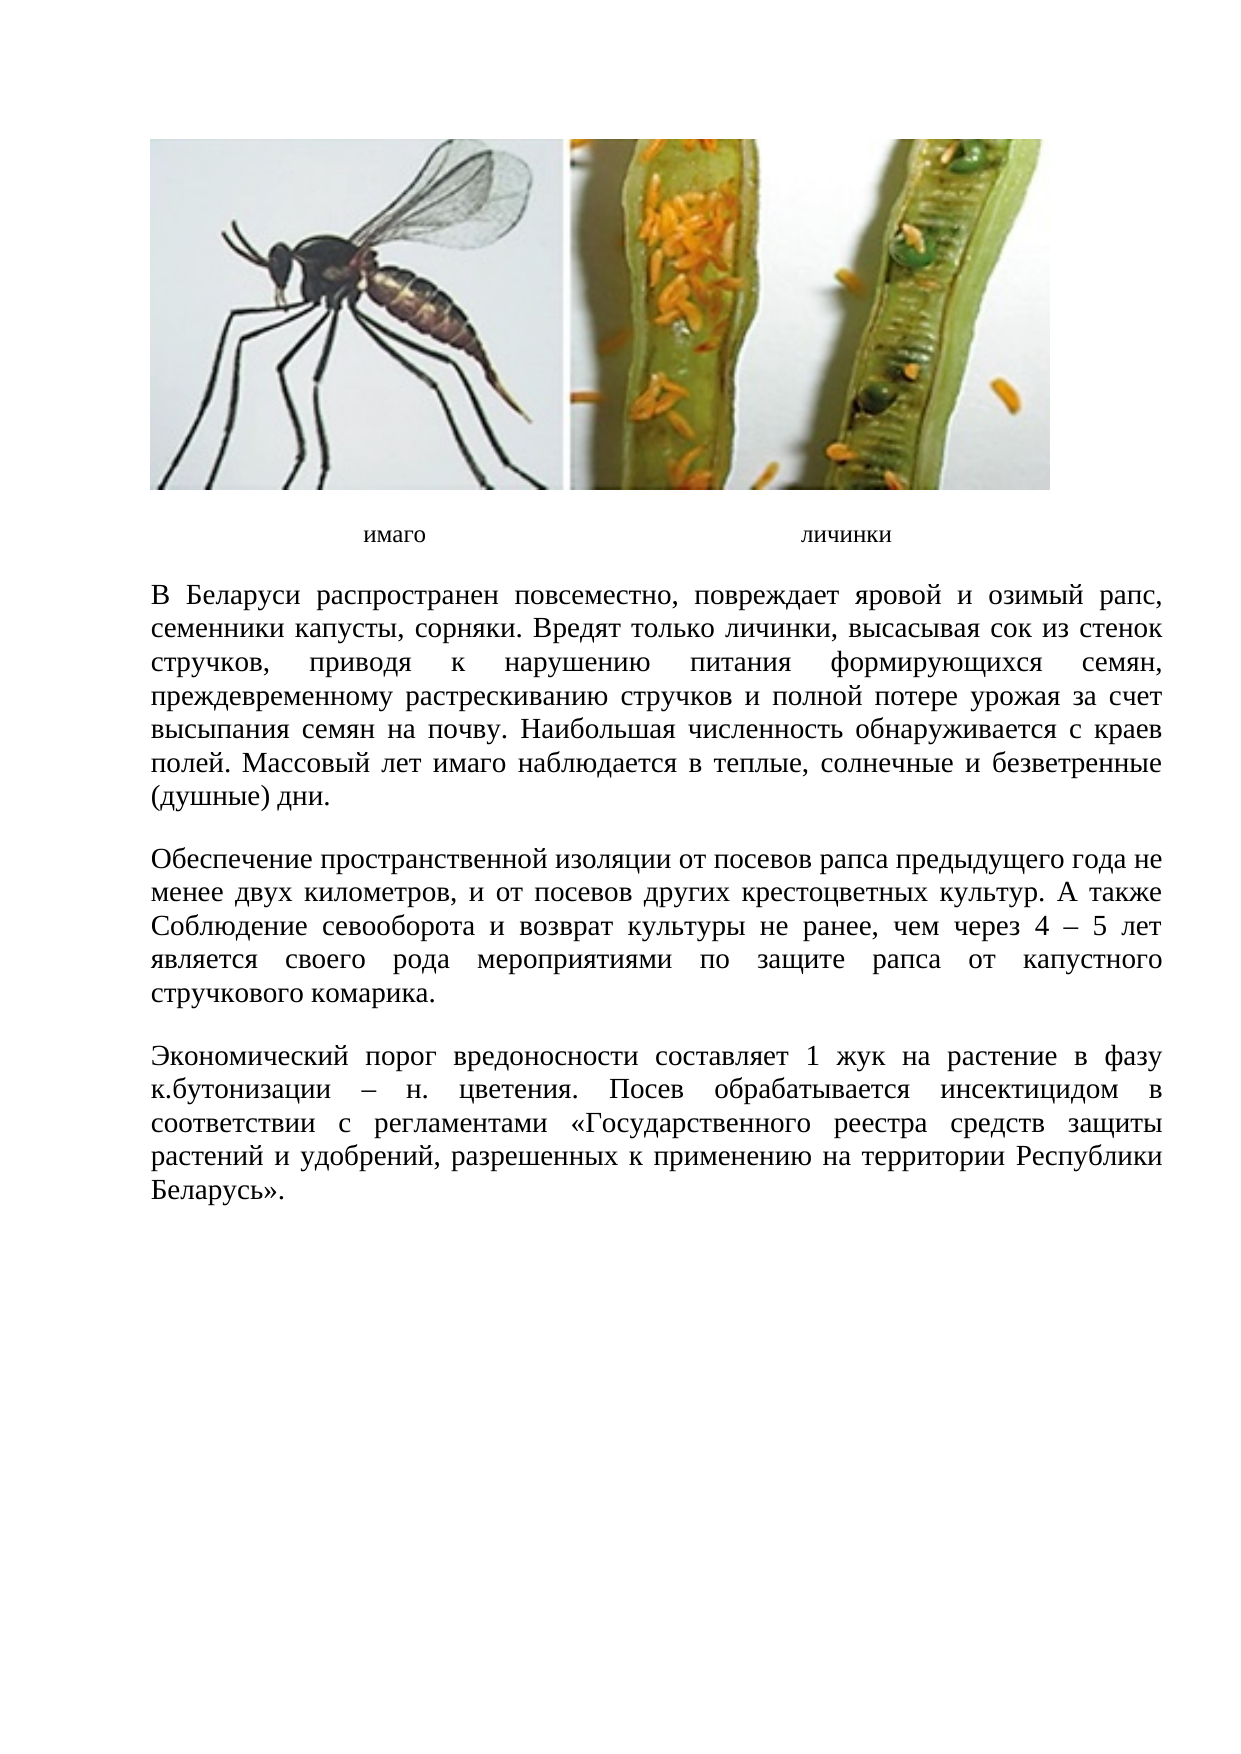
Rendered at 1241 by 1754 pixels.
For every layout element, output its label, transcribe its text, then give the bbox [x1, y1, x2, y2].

text Обеспечение пространственной изоляции от посевов рапса предыдущего года не менее двух километров, и от посевов других крестоцветных культур. А также Соблюдение севооборота и возврат культуры не ранее, чем через 4 – 5 лет является своего рода мероприятиями по защите рапса от капустного стручкового комарика. [151, 841, 1163, 1009]
text В Беларуси распространен повсеместно, повреждает яровой и озимый рапс, семенники капусты, сорняки. Вредят только личинки, высасывая сок из стенок стручков, приводя к нарушению питания формирующихся семян, преждевременному растрескиванию стручков и полной потере урожая за счет высыпания семян на почву. Наибольшая численность обнаруживается с краев полей. Массовый лет имаго наблюдается в теплые, солнечные и безветренные (душные) дни. [151, 577, 1163, 812]
text имаго личинки [151, 519, 1104, 548]
text Экономический порог вредоносности составляет 1 жук на растение в фазу к.бутонизации – н. цветения. Посев обрабатывается инсектицидом в соответствии с регламентами «Государственного реестра средств защиты растений и удобрений, разрешенных к применению на территории Республики Беларусь». [151, 1038, 1163, 1206]
picture [150, 139, 1050, 490]
